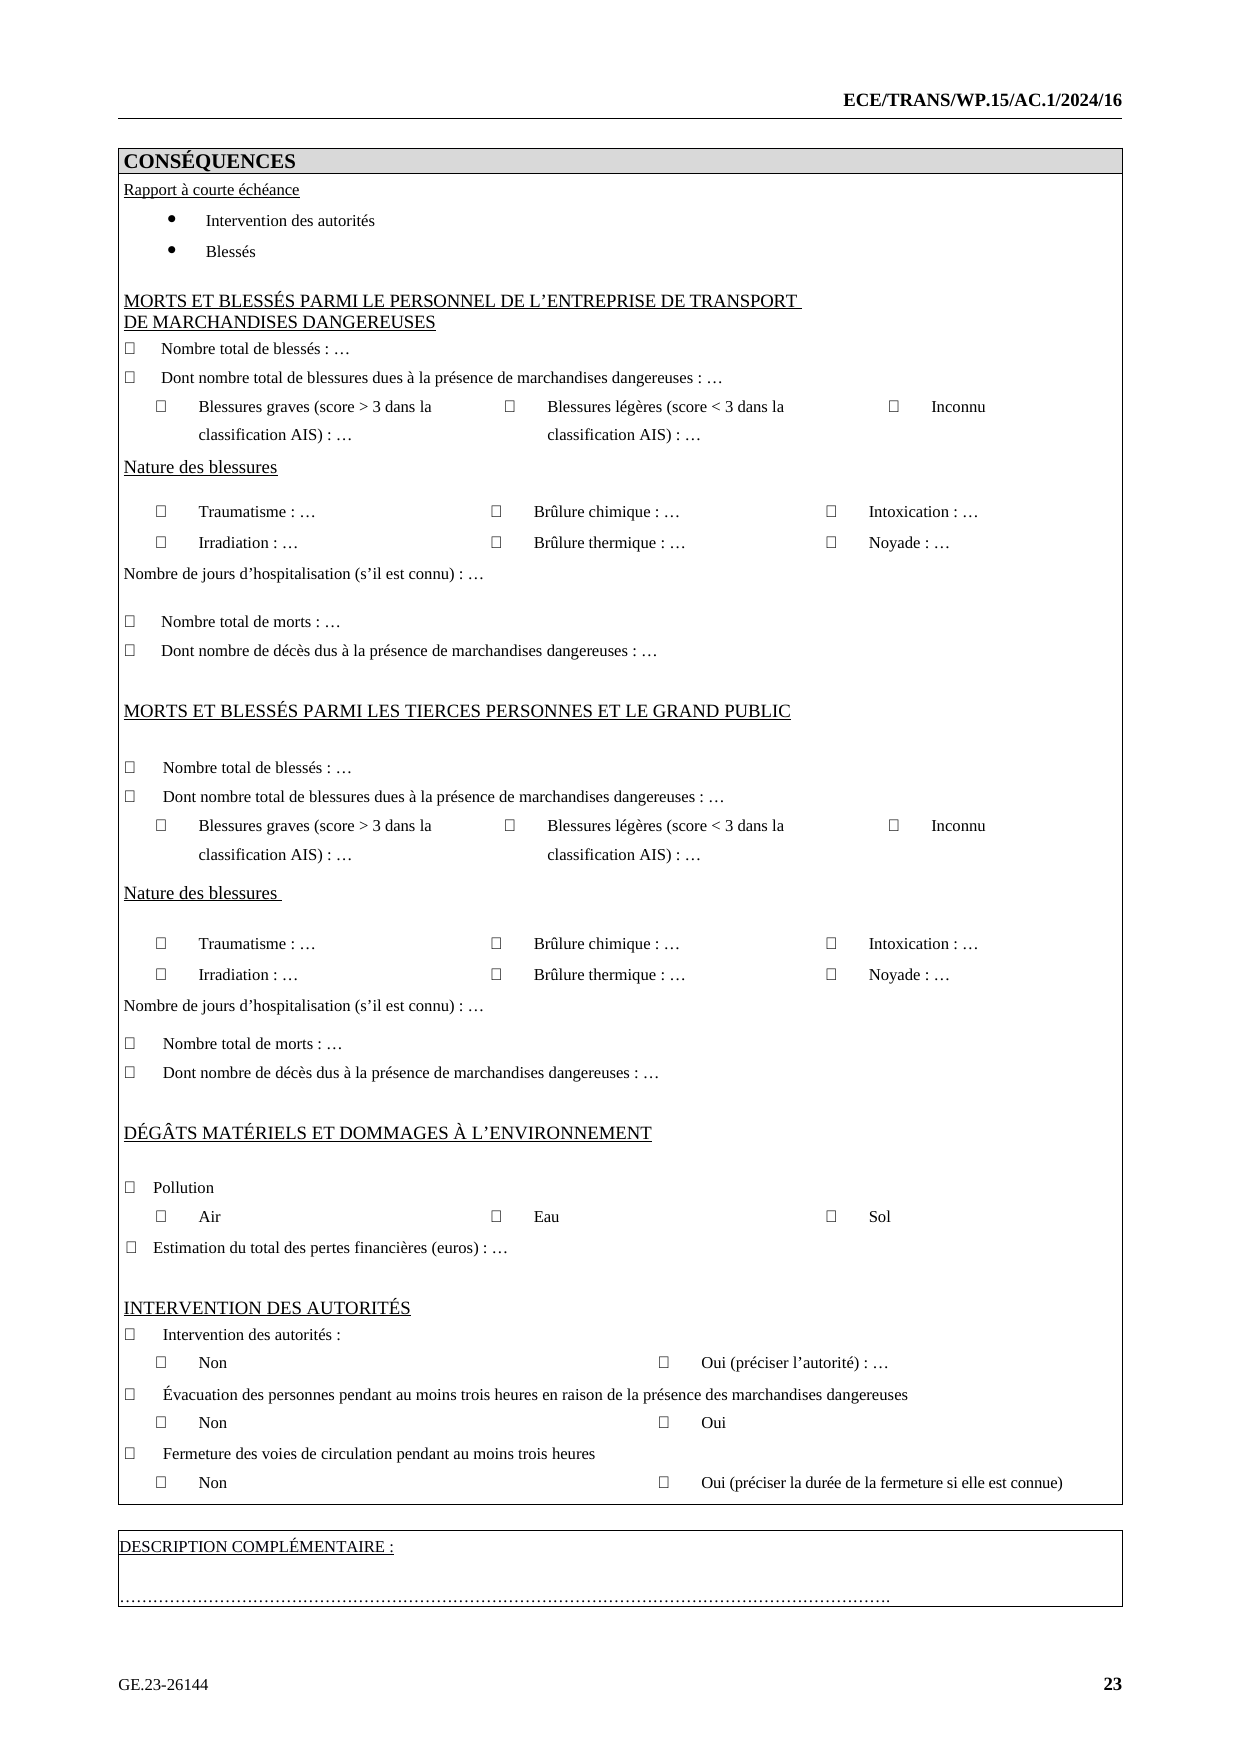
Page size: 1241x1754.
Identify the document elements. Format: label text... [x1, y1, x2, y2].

table_header DESCRIPTION COMPLÉMENTAIRE : …………………………………………………………………………………………………………………………. [119, 1531, 1122, 1606]
table_header CONSÉQUENCES [119, 149, 1122, 173]
table_cell Rapport à courte échéance MORTS ET BLESSÉS PARMI LE PERSONNEL DE L’ENTREPRISE DE TRANSPORT DE MARCHANDISES DANGEREUSES Nombre total de blessés : … Dont nombre total de blessures dues à la présence de marchandises dangereuses : … Nature des blessures Nombre de jours d’hospitalisation (s’il est connu) : … Nombre total de morts : … Dont nombre de décès dus à la présence de marchandises dangereuses : … MORTS ET BLESSÉS PARMI LES TIERCES PERSONNES ET LE GRAND PUBLIC Nombre total de blessés : … Dont nombre total de blessures dues à la présence de marchandises dangereuses : … Nature des blessures Nombre de jours d’hospitalisation (s’il est connu) : … Nombre total de morts : … Dont nombre de décès dus à la présence de marchandises dangereuses : … DÉGÂTS MATÉRIELS ET DOMMAGES À L’ENVIRONNEMENT Pollution Estimation du total des pertes financières (euros) : … INTERVENTION DES AUTORITÉS Intervention des autorités : Évacuation des personnes pendant au moins trois heures en raison de la présence des marchandises dangereuses Fermeture des voies de circulation pendant au moins trois heures [119, 174, 1122, 1504]
